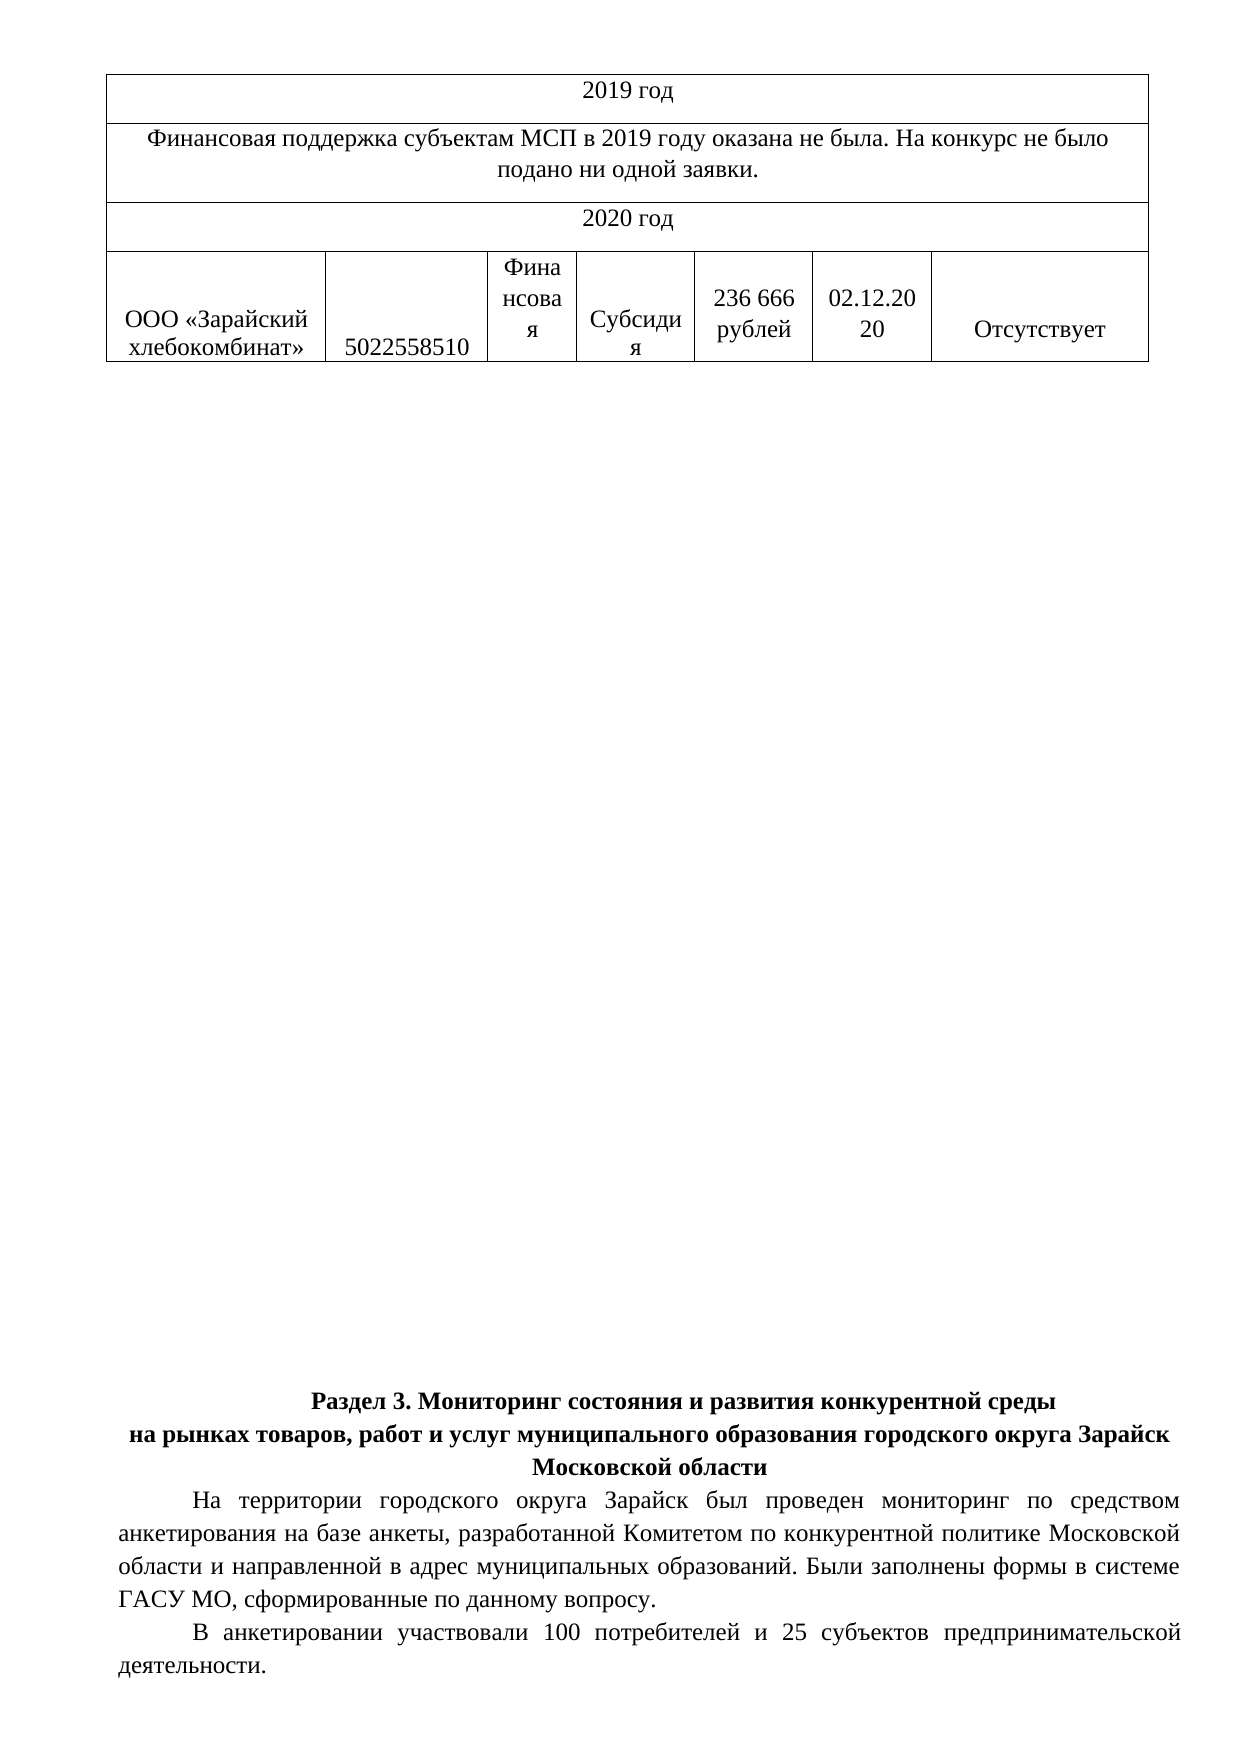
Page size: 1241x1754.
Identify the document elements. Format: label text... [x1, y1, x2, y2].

table_cell Финансовая поддержка субъектам МСП в 2019 году оказана не была. На конкурс не было подано ни одной заявки. [107, 124, 1148, 202]
table_cell 2019 год [107, 75, 1148, 122]
table_cell 02.12.2020 [813, 252, 931, 361]
table_cell ООО «Зарайский хлебокомбинат» [107, 252, 325, 361]
table_cell 2020 год [107, 203, 1148, 251]
table_cell 236 666 рублей [695, 252, 812, 361]
table_cell 5022558510 [326, 252, 487, 361]
table_cell Субсидия [577, 252, 694, 361]
table_cell Отсутствует [932, 252, 1148, 361]
table_cell Финансовая [488, 252, 576, 361]
text Раздел 3. Мониторинг состояния и развития конкурентной среды на рынках товаров, работ и услуг муниципального образования городского округа Зарайск Московской области [118, 1386, 1181, 1481]
text На территории городского округа Зарайск был проведен мониторинг по средством анкетирования на базе анкеты, разработанной Комитетом по конкурентной политике Московской области и направленной в адрес муниципальных образований. Были заполнены формы в системе ГАСУ МО, сформированные по данному вопросу. [118, 1485, 1181, 1613]
text В анкетировании участвовали 100 потребителей и 25 субъектов предпринимательской деятельности. [118, 1617, 1181, 1679]
